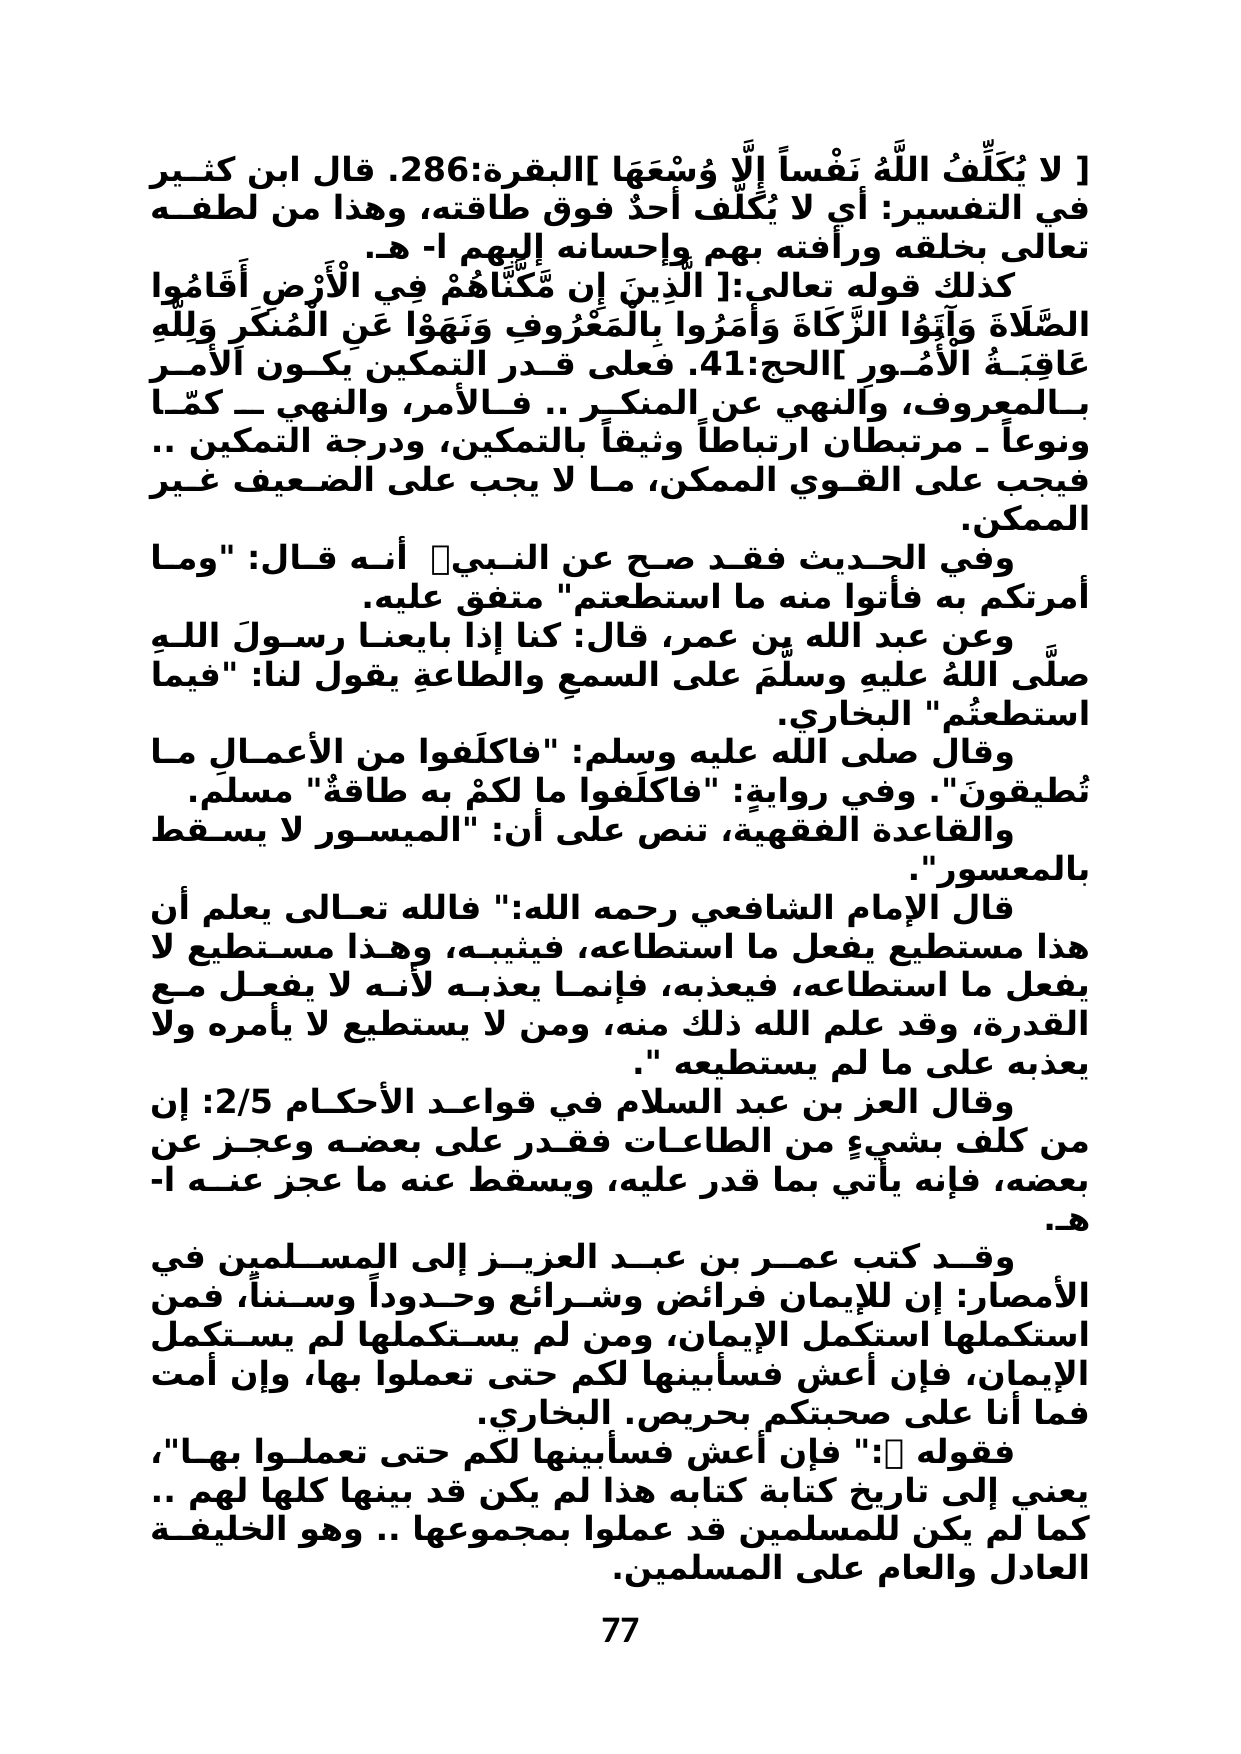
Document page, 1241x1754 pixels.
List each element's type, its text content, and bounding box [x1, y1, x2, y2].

text وقال العز بن عبد السلام في قواعد الأحكام 2/5: إن من كلف بشيءٍ من الطاعات فقدر على بعضه وعجز عن بعضه، فإنه يأتي بما قدر عليه، ويسقط عنه ما عجز عنه ا- هـ. [150, 1082, 1090, 1238]
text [150, 150, 1090, 267]
text كذلك قوله تعالى:[ الَّذِينَ إِن مَّكَّنَّاهُمْ فِي الْأَرْضِ أَقَامُوا الصَّلَاةَ وَآتَوُا الزَّكَاةَ وَأَمَرُوا بِالْمَعْرُوفِ وَنَهَوْا عَنِ الْمُنكَرِ وَلِلَّهِ عَاقِبَةُ الْأُمُورِ ]الحج:41. فعلى قدر التمكين يكون الأمر بالمعروف، والنهي عن المنكر .. فالأمر، والنهي ـ كمّا ونوعاً ـ مرتبطان ارتباطاً وثيقاً بالتمكين، ودرجة التمكين .. فيجب على القوي الممكن، ما لا يجب على الضعيف غير الممكن. [150, 267, 1090, 538]
text قال الإمام الشافعي رحمه الله:" فالله تعالى يعلم أن هذا مستطيع يفعل ما استطاعه، فيثيبه، وهذا مستطيع لا يفعل ما استطاعه، فيعذبه، فإنما يعذبه لأنه لا يفعل مع القدرة، وقد علم الله ذلك منه، ومن لا يستطيع لا يأمره ولا يعذبه على ما لم يستطيعه ". [150, 888, 1090, 1082]
text والقاعدة الفقهية، تنص على أن: "الميسور لا يسقط بالمعسور". [150, 811, 1090, 888]
text وقد كتب عمر بن عبد العزيز إلى المسلمين في الأمصار: إن للإيمان فرائض وشرائع وحدوداً وسنناً، فمن استكملها استكمل الإيمان، ومن لم يستكملها لم يستكمل الإيمان، فإن أعش فسأبينها لكم حتى تعملوا بها، وإن أمت فما أنا على صحبتكم بحريص. البخاري. [150, 1238, 1090, 1432]
text وعن عبد الله بن عمر، قال: كنا إذا بايعنا رسولَ اللهِ صلَّى اللهُ عليهِ وسلَّمَ على السمعِ والطاعةِ يقول لنا: "فيما استطعتُم" البخاري. [150, 616, 1090, 733]
text فقوله :" فإن أعش فسأبينها لكم حتى تعملوا بها"، يعني إلى تاريخ كتابة كتابه هذا لم يكن قد بينها كلها لهم .. كما لم يكن للمسلمين قد عملوا بمجموعها .. وهو الخليفة العادل والعام على المسلمين. [150, 1432, 1090, 1588]
text وقال صلى الله عليه وسلم: "فاكلَفوا من الأعمالِ ما تُطيقونَ". وفي روايةٍ: "فاكلَفوا ما لكمْ به طاقةٌ" مسلم. [150, 733, 1090, 811]
text وفي الحديث فقد صح عن النبي أنه قال: "وما أمرتكم به فأتوا منه ما استطعتم" متفق عليه. [150, 538, 1090, 616]
